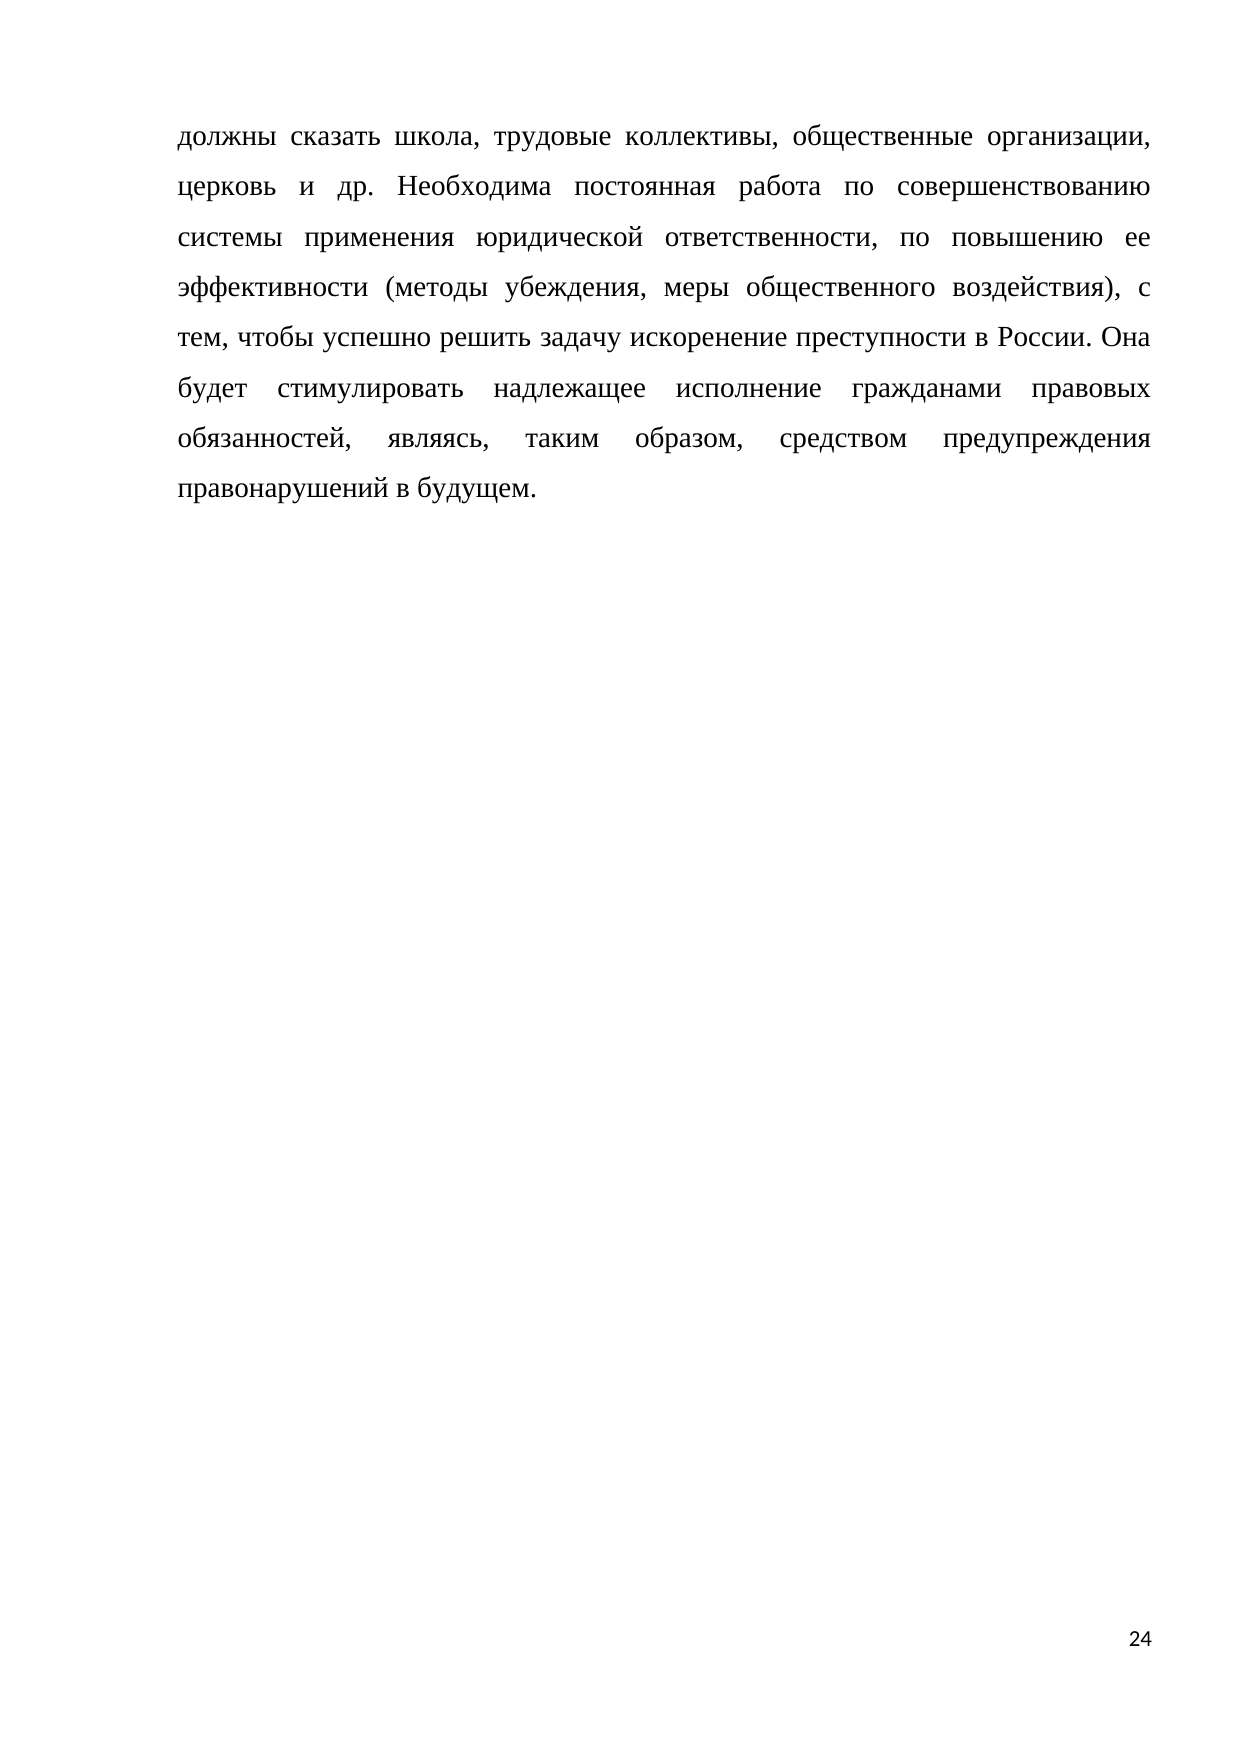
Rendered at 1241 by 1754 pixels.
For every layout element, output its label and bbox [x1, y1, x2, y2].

text [177, 118, 1152, 504]
